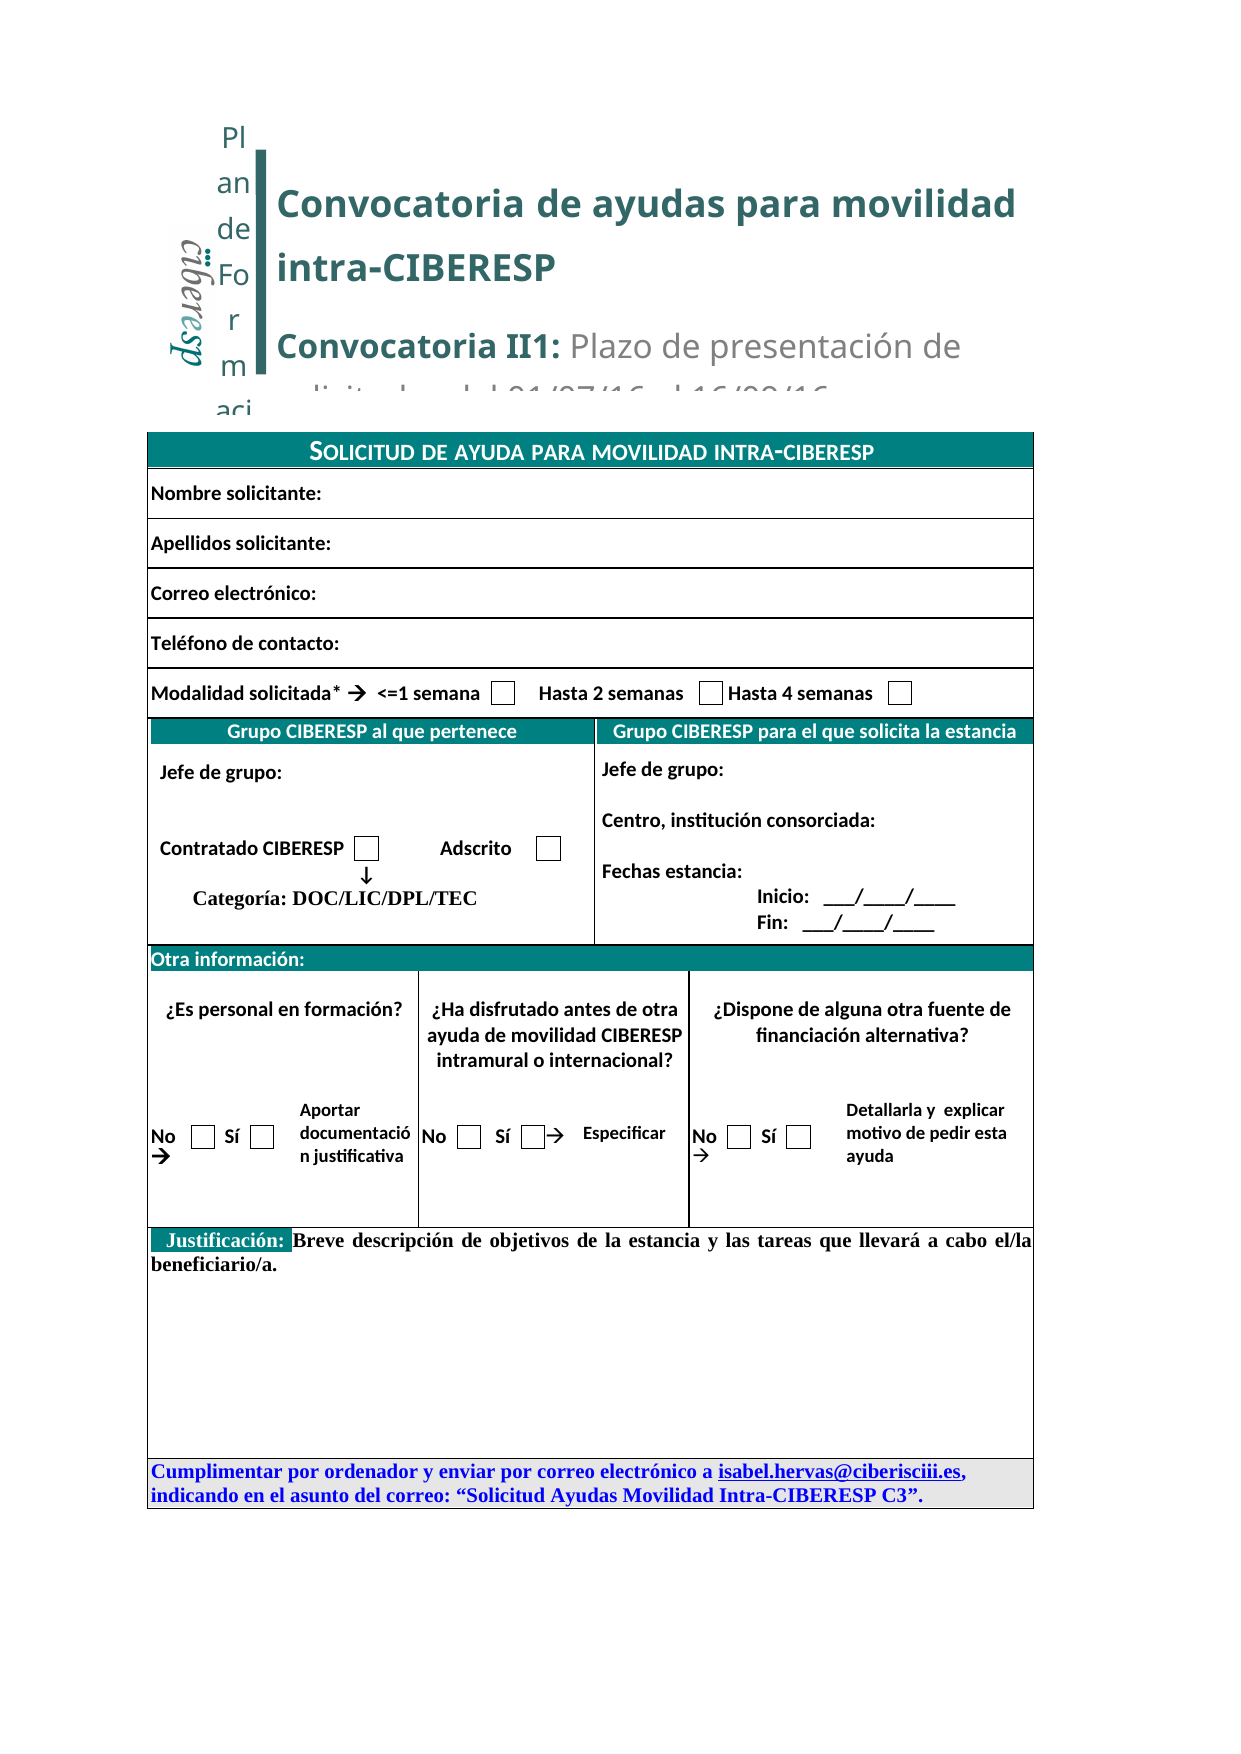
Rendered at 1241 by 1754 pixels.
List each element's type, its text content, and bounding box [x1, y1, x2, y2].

table_cell [536, 519, 1033, 567]
table_cell ¿Es personal en formación? [148, 971, 418, 1098]
table_cell Detallarla y explicar motivo de pedir esta ayuda [826, 1098, 1033, 1226]
table_cell Correo electrónico: [148, 569, 1033, 617]
table_cell Cumplimentar por ordenador y enviar por correo electrónico a isabel.hervas@ciberisciii.es, indicando en el asunto del correo: “Solicitud Ayudas Movilidad Intra-CIBERESP C3”. [148, 1459, 1033, 1507]
table_cell No Sí [148, 1098, 297, 1226]
table_cell No Sí [419, 1098, 567, 1226]
table_cell Apellidos solicitante: [148, 519, 536, 567]
table_cell Teléfono de contacto: [148, 619, 1033, 667]
table_cell Especificar [567, 1098, 688, 1226]
table_cell Modalidad solicitada* <=1 semana Hasta 2 semanas Hasta 4 semanas [148, 669, 1033, 717]
table_cell ¿Dispone de alguna otra fuente de financiación alternativa? [690, 971, 1033, 1098]
table_cell Aportar documentación justificativa [297, 1098, 418, 1226]
table_cell [536, 469, 1033, 517]
table_cell Grupo CIBERESP al que pertenece Jefe de grupo: Contratado CIBERESP Adscrito ↓ Categoría: DOC/LIC/DPL/TEC [148, 719, 594, 944]
table_cell Grupo CIBERESP para el que solicita la estancia Jefe de grupo: Centro, institución consorciada: Fechas estancia: Inicio: ___/____/____ Fin: ___/____/____ [595, 719, 1033, 944]
table_cell No Sí [690, 1098, 826, 1226]
table_header Solicitud de ayuda para movilidad intra-ciberesp [148, 432, 1033, 467]
picture [166, 226, 217, 368]
table_cell Justificación: Breve descripción de objetivos de la estancia y las tareas que llevará a cabo el/la beneficiario/a. [148, 1228, 1033, 1458]
table_cell ¿Ha disfrutado antes de otra ayuda de movilidad CIBERESP intramural o internacional? [419, 971, 688, 1098]
table_cell Nombre solicitante: [148, 469, 536, 517]
